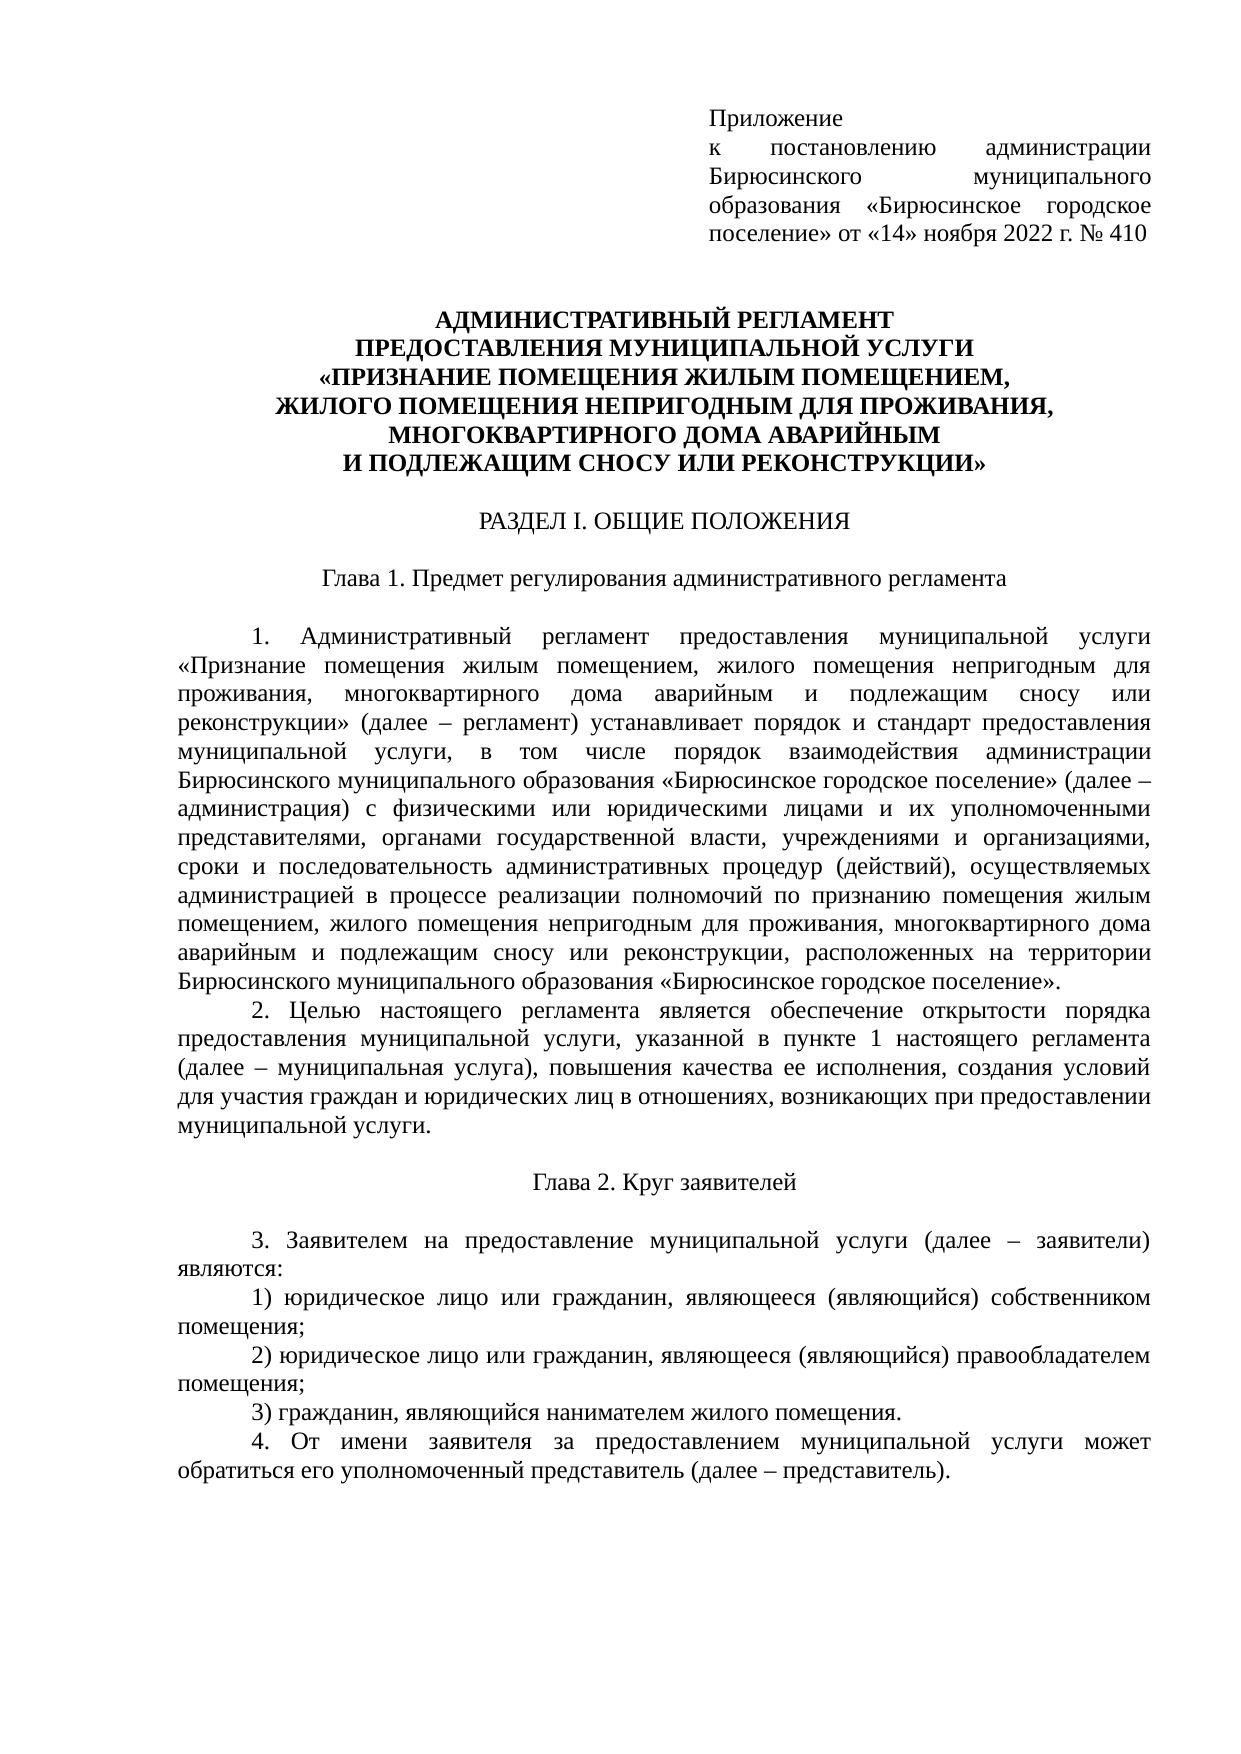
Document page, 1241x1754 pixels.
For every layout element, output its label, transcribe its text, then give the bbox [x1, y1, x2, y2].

text Приложение [709, 103, 1152, 132]
text Глава 2. Круг заявителей [177, 1167, 1152, 1196]
text 2) юридическое лицо или гражданин, являющееся (являющийся) правообладателем помещения; [177, 1340, 1152, 1397]
text 1. Административный регламент предоставления муниципальной услуги «Признание помещения жилым помещением, жилого помещения непригодным для проживания, многоквартирного дома аварийным и подлежащим сносу или реконструкции» (далее – регламент) устанавливает порядок и стандарт предоставления муниципальной услуги, в том числе порядок взаимодействия администрации Бирюсинского муниципального образования «Бирюсинское городское поселение» (далее – администрация) с физическими или юридическими лицами и их уполномоченными представителями, органами государственной власти, учреждениями и организациями, сроки и последовательность административных процедур (действий), осуществляемых администрацией в процессе реализации полномочий по признанию помещения жилым помещением, жилого помещения непригодным для проживания, многоквартирного дома аварийным и подлежащим сносу или реконструкции, расположенных на территории Бирюсинского муниципального образования «Бирюсинское городское поселение». [177, 621, 1152, 995]
text И ПОДЛЕЖАЩИМ СНОСУ ИЛИ РЕКОНСТРУКЦИИ» [177, 448, 1152, 477]
text 3. Заявителем на предоставление муниципальной услуги (далее – заявители) являются: [177, 1225, 1152, 1282]
text РАЗДЕЛ I. ОБЩИЕ ПОЛОЖЕНИЯ [177, 506, 1152, 535]
text МНОГОКВАРТИРНОГО ДОМА АВАРИЙНЫМ [177, 420, 1152, 448]
text к постановлению администрации Бирюсинского муниципального образования «Бирюсинское городское поселение» от «14» ноября 2022 г. № 410 [709, 132, 1152, 247]
text 3) гражданин, являющийся нанимателем жилого помещения. [177, 1397, 1152, 1426]
text 1) юридическое лицо или гражданин, являющееся (являющийся) собственником помещения; [177, 1282, 1152, 1340]
text ПРЕДОСТАВЛЕНИЯ МУНИЦИПАЛЬНОЙ УСЛУГИ [177, 333, 1152, 362]
text 4. От имени заявителя за предоставлением муниципальной услуги может обратиться его уполномоченный представитель (далее – представитель). [177, 1426, 1152, 1483]
text «ПРИЗНАНИЕ ПОМЕЩЕНИЯ ЖИЛЫМ ПОМЕЩЕНИЕМ, ЖИЛОГО ПОМЕЩЕНИЯ НЕПРИГОДНЫМ ДЛЯ ПРОЖИВАНИЯ, [177, 362, 1152, 420]
text АДМИНИСТРАТИВНЫЙ РЕГЛАМЕНТ [177, 305, 1152, 333]
text Глава 1. Предмет регулирования административного регламента [177, 563, 1152, 592]
text 2. Целью настоящего регламента является обеспечение открытости порядка предоставления муниципальной услуги, указанной в пункте 1 настоящего регламента (далее – муниципальная услуга), повышения качества ее исполнения, создания условий для участия граждан и юридических лиц в отношениях, возникающих при предоставлении муниципальной услуги. [177, 995, 1152, 1138]
